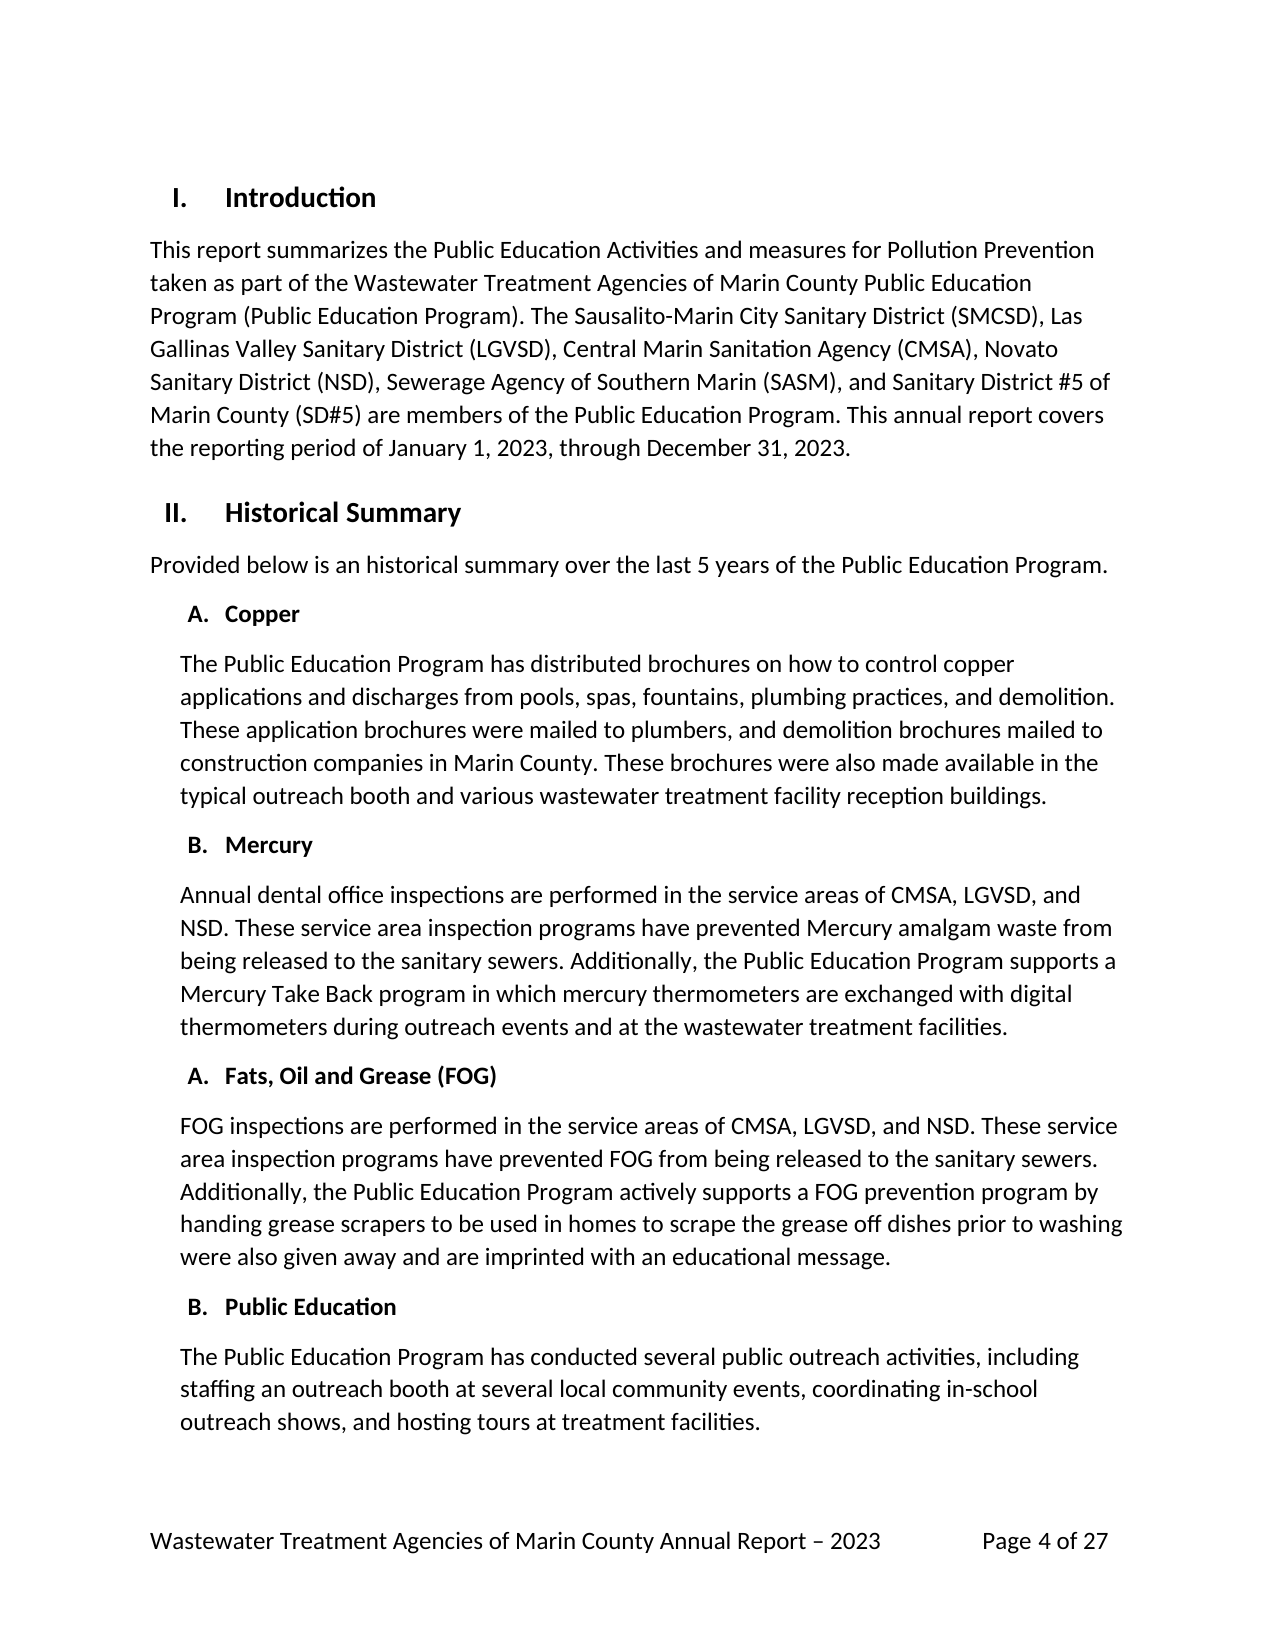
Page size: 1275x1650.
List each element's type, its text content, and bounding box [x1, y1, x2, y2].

subtitle Fats, Oil and Grease (FOG) [187, 1060, 1125, 1091]
subtitle Historical Summary [187, 494, 1125, 529]
text This report summarizes the Public Education Activities and measures for Pollution Prevention taken as part of the Wastewater Treatment Agencies of Marin County Public Education Program (Public Education Program). The Sausalito-Marin City Sanitary District (SMCSD), Las Gallinas Valley Sanitary District (LGVSD), Central Marin Sanitation Agency (CMSA), Novato Sanitary District (NSD), Sewerage Agency of Southern Marin (SASM), and Sanitary District #5 of Marin County (SD#5) are members of the Public Education Program. This annual report covers the reporting period of January 1, 2023, through December 31, 2023. [150, 234, 1125, 462]
subtitle Public Education [187, 1291, 1125, 1322]
subtitle Introduction [187, 179, 1125, 215]
text The Public Education Program has conducted several public outreach activities, including staffing an outreach booth at several local community events, coordinating in-school outreach shows, and hosting tours at treatment facilities. [180, 1341, 1125, 1437]
subtitle Mercury [187, 829, 1125, 860]
text FOG inspections are performed in the service areas of CMSA, LGVSD, and NSD. These service area inspection programs have prevented FOG from being released to the sanitary sewers. Additionally, the Public Education Program actively supports a FOG prevention program by handing grease scrapers to be used in homes to scrape the grease off dishes prior to washing were also given away and are imprinted with an educational message. [180, 1110, 1125, 1272]
text The Public Education Program has distributed brochures on how to control copper applications and discharges from pools, spas, fountains, plumbing practices, and demolition. These application brochures were mailed to plumbers, and demolition brochures mailed to construction companies in Marin County. These brochures were also made available in the typical outreach booth and various wastewater treatment facility reception buildings. [180, 648, 1125, 810]
subtitle Copper [187, 598, 1125, 629]
text Annual dental office inspections are performed in the service areas of CMSA, LGVSD, and NSD. These service area inspection programs have prevented Mercury amalgam waste from being released to the sanitary sewers. Additionally, the Public Education Program supports a Mercury Take Back program in which mercury thermometers are exchanged with digital thermometers during outreach events and at the wastewater treatment facilities. [180, 879, 1125, 1041]
text Provided below is an historical summary over the last 5 years of the Public Education Program. [150, 549, 1125, 579]
